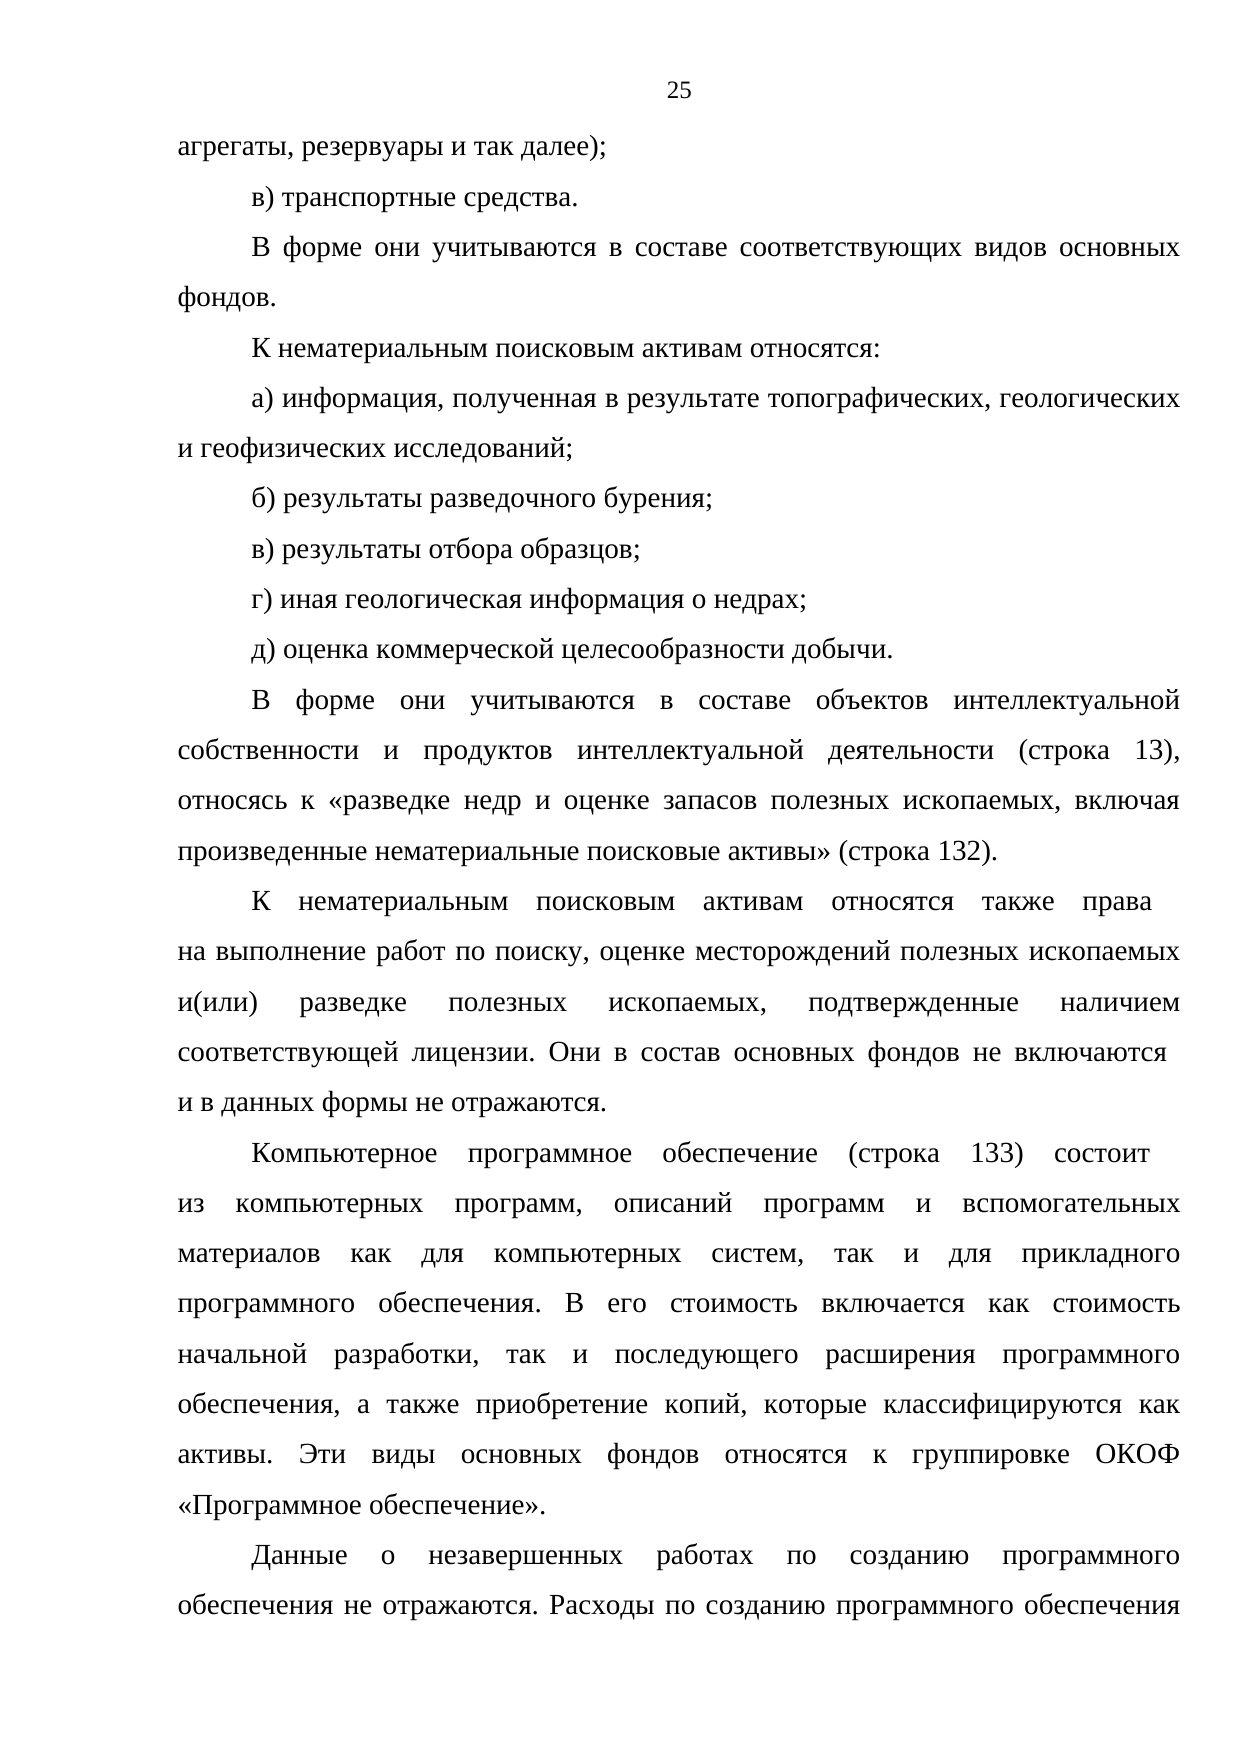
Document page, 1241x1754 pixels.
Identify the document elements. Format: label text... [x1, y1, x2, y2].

text а) информация, полученная в результате топографических, геологических и геофизических исследований; [177, 380, 1181, 464]
text г) иная геологическая информация о недрах; [177, 581, 1181, 615]
text К нематериальным поисковым активам относятся: [177, 330, 1181, 363]
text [177, 128, 1181, 162]
text д) оценка коммерческой целесообразности добычи. [177, 632, 1181, 665]
text в) транспортные средства. [177, 179, 1181, 212]
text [177, 1537, 1181, 1621]
text в) результаты отбора образцов; [177, 531, 1181, 564]
text К нематериальным поисковым активам относятся также права на выполнение работ по поиску, оценке месторождений полезных ископаемых и(или) разведке полезных ископаемых, подтвержденные наличием соответствующей лицензии. Они в состав основных фондов не включаются и в данных формы не отражаются. [177, 883, 1181, 1118]
text Компьютерное программное обеспечение (строка 133) состоит из компьютерных программ, описаний программ и вспомогательных материалов как для компьютерных систем, так и для прикладного программного обеспечения. В его стоимость включается как стоимость начальной разработки, так и последующего расширения программного обеспечения, а также приобретение копий, которые классифицируются как активы. Эти виды основных фондов относятся к группировке ОКОФ «Программное обеспечение». [177, 1135, 1181, 1520]
text В форме они учитываются в составе соответствующих видов основных фондов. [177, 229, 1181, 313]
text б) результаты разведочного бурения; [177, 481, 1181, 514]
text В форме они учитываются в составе объектов интеллектуальной собственности и продуктов интеллектуальной деятельности (строка 13), относясь к «разведке недр и оценке запасов полезных ископаемых, включая произведенные нематериальные поисковые активы» (строка 132). [177, 682, 1181, 866]
